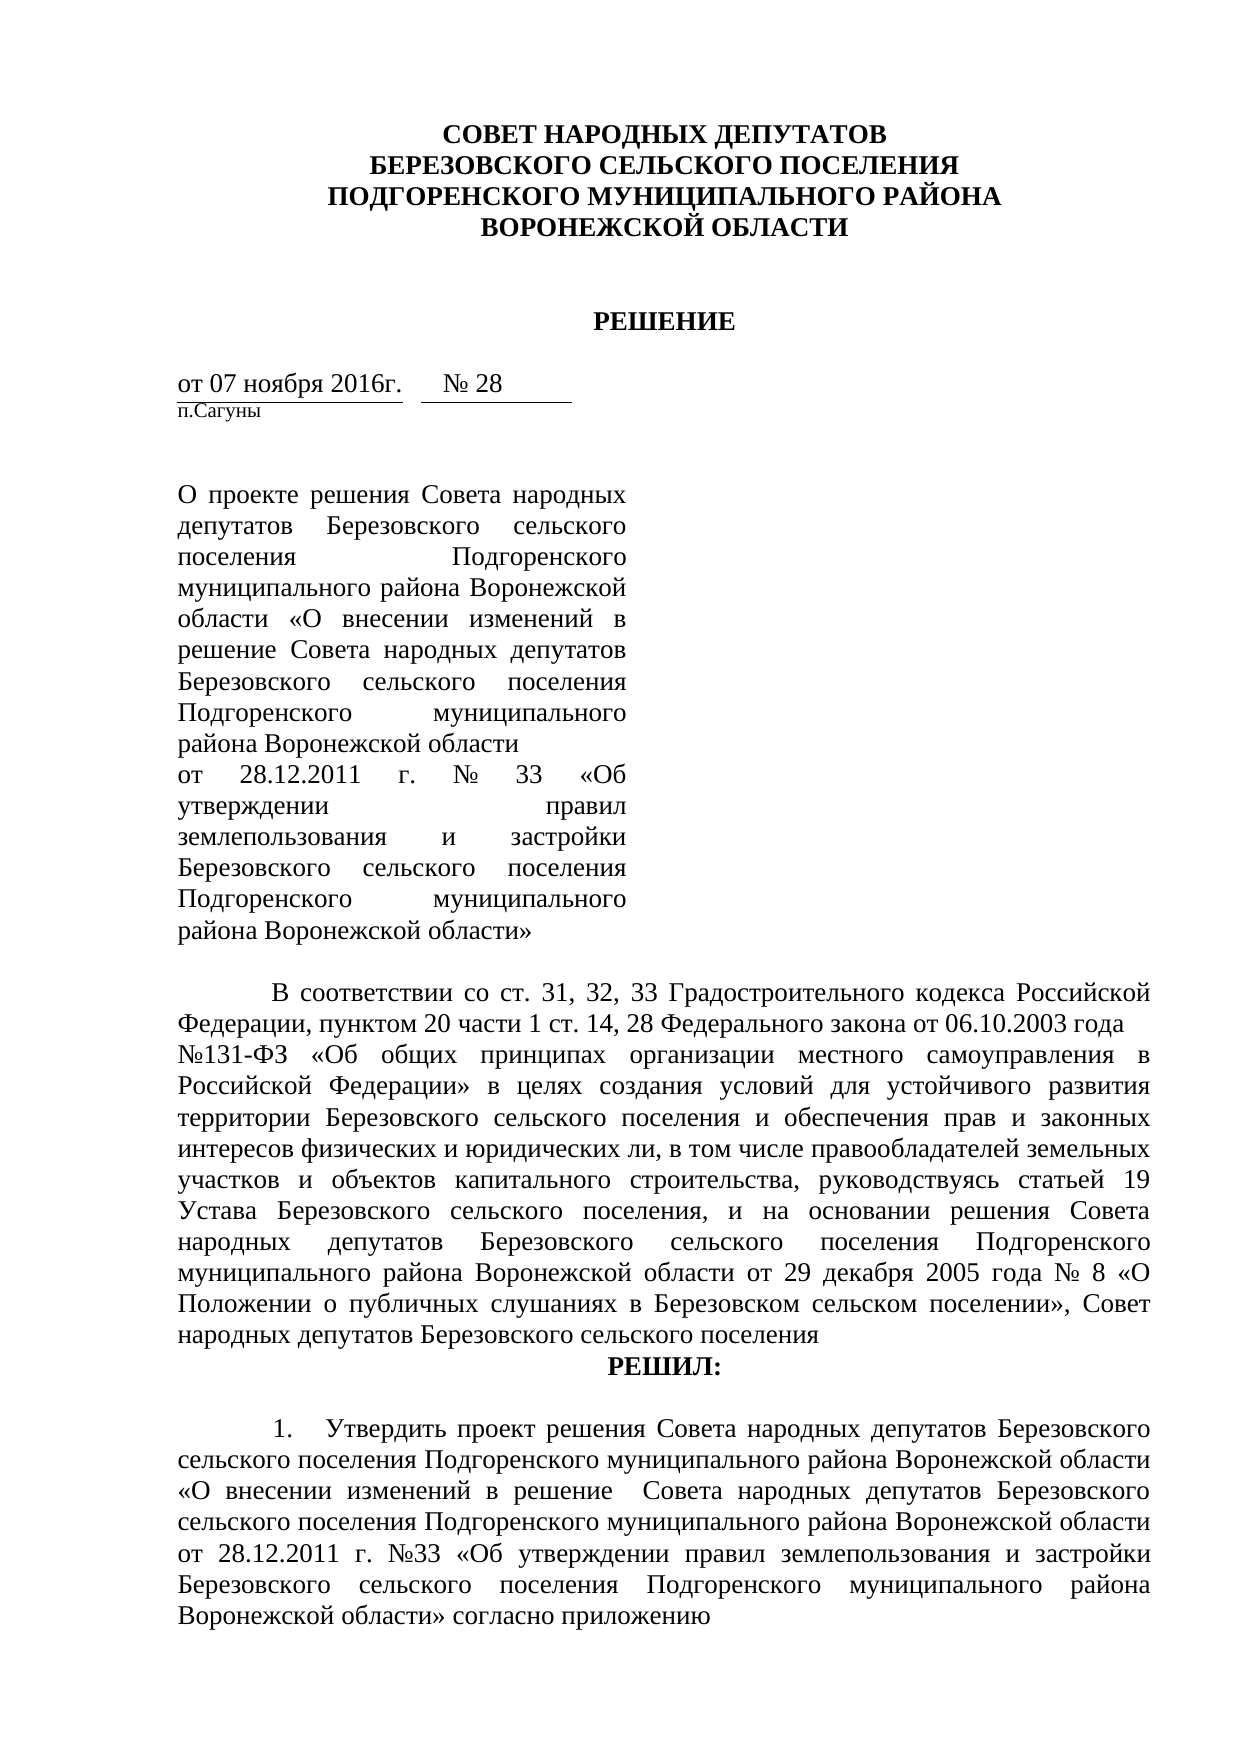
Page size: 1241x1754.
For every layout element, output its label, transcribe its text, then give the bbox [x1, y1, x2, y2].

text В соответствии со ст. 31, 32, 33 Градостроительного кодекса Российской Федерации, пунктом 20 части 1 ст. 14, 28 Федерального закона от 06.10.2003 года [177, 976, 1152, 1038]
text О проекте решения Совета народных депутатов Березовского сельского поселения Подгоренского муниципального района Воронежской области «О внесении изменений в решение Совета народных депутатов Березовского сельского поселения Подгоренского муниципального района Воронежской области [177, 478, 627, 758]
text от 28.12.2011 г. № 33 «Об утверждении правил землепользования и застройки Березовского сельского поселения Подгоренского муниципального района Воронежской области» [177, 758, 627, 945]
text №131-ФЗ «Об общих принципах организации местного самоуправления в Российской Федерации» в целях создания условий для устойчивого развития территории Березовского сельского поселения и обеспечения прав и законных интересов физических и юридических ли, в том числе правообладателей земельных участков и объектов капитального строительства, руководствуясь статьей 19 Устава Березовского сельского поселения, и на основании решения Совета народных депутатов Березовского сельского поселения Подгоренского муниципального района Воронежской области от 29 декабря 2005 года № 8 «О Положении о публичных слушаниях в Березовском сельском поселении», Совет народных депутатов Березовского сельского поселения [177, 1038, 1152, 1350]
text БЕРЕЗОВСКОГО СЕЛЬСКОГО ПОСЕЛЕНИЯ [177, 149, 1152, 180]
text ВОРОНЕЖСКОЙ ОБЛАСТИ [177, 212, 1152, 243]
text РЕШЕНИЕ [177, 305, 1152, 336]
text РЕШИЛ: [177, 1350, 1152, 1381]
list Утвердить проект решения Совета народных депутатов Березовского сельского поселения Подгоренского муниципального района Воронежской области «О внесении изменений в решение Совета народных депутатов Березовского сельского поселения Подгоренского муниципального района Воронежской области от 28.12.2011 г. №33 «Об утверждении правил землепользования и застройки Березовского сельского поселения Подгоренского муниципального района Воронежской области» согласно приложению [177, 1412, 1152, 1630]
text ПОДГОРЕНСКОГО МУНИЦИПАЛЬНОГО РАЙОНА [177, 180, 1152, 212]
text от 07 ноября 2016г. № 28 [177, 367, 533, 398]
text п.Сагуны [177, 398, 474, 422]
text СОВЕТ НАРОДНЫХ ДЕПУТАТОВ [177, 118, 1152, 149]
